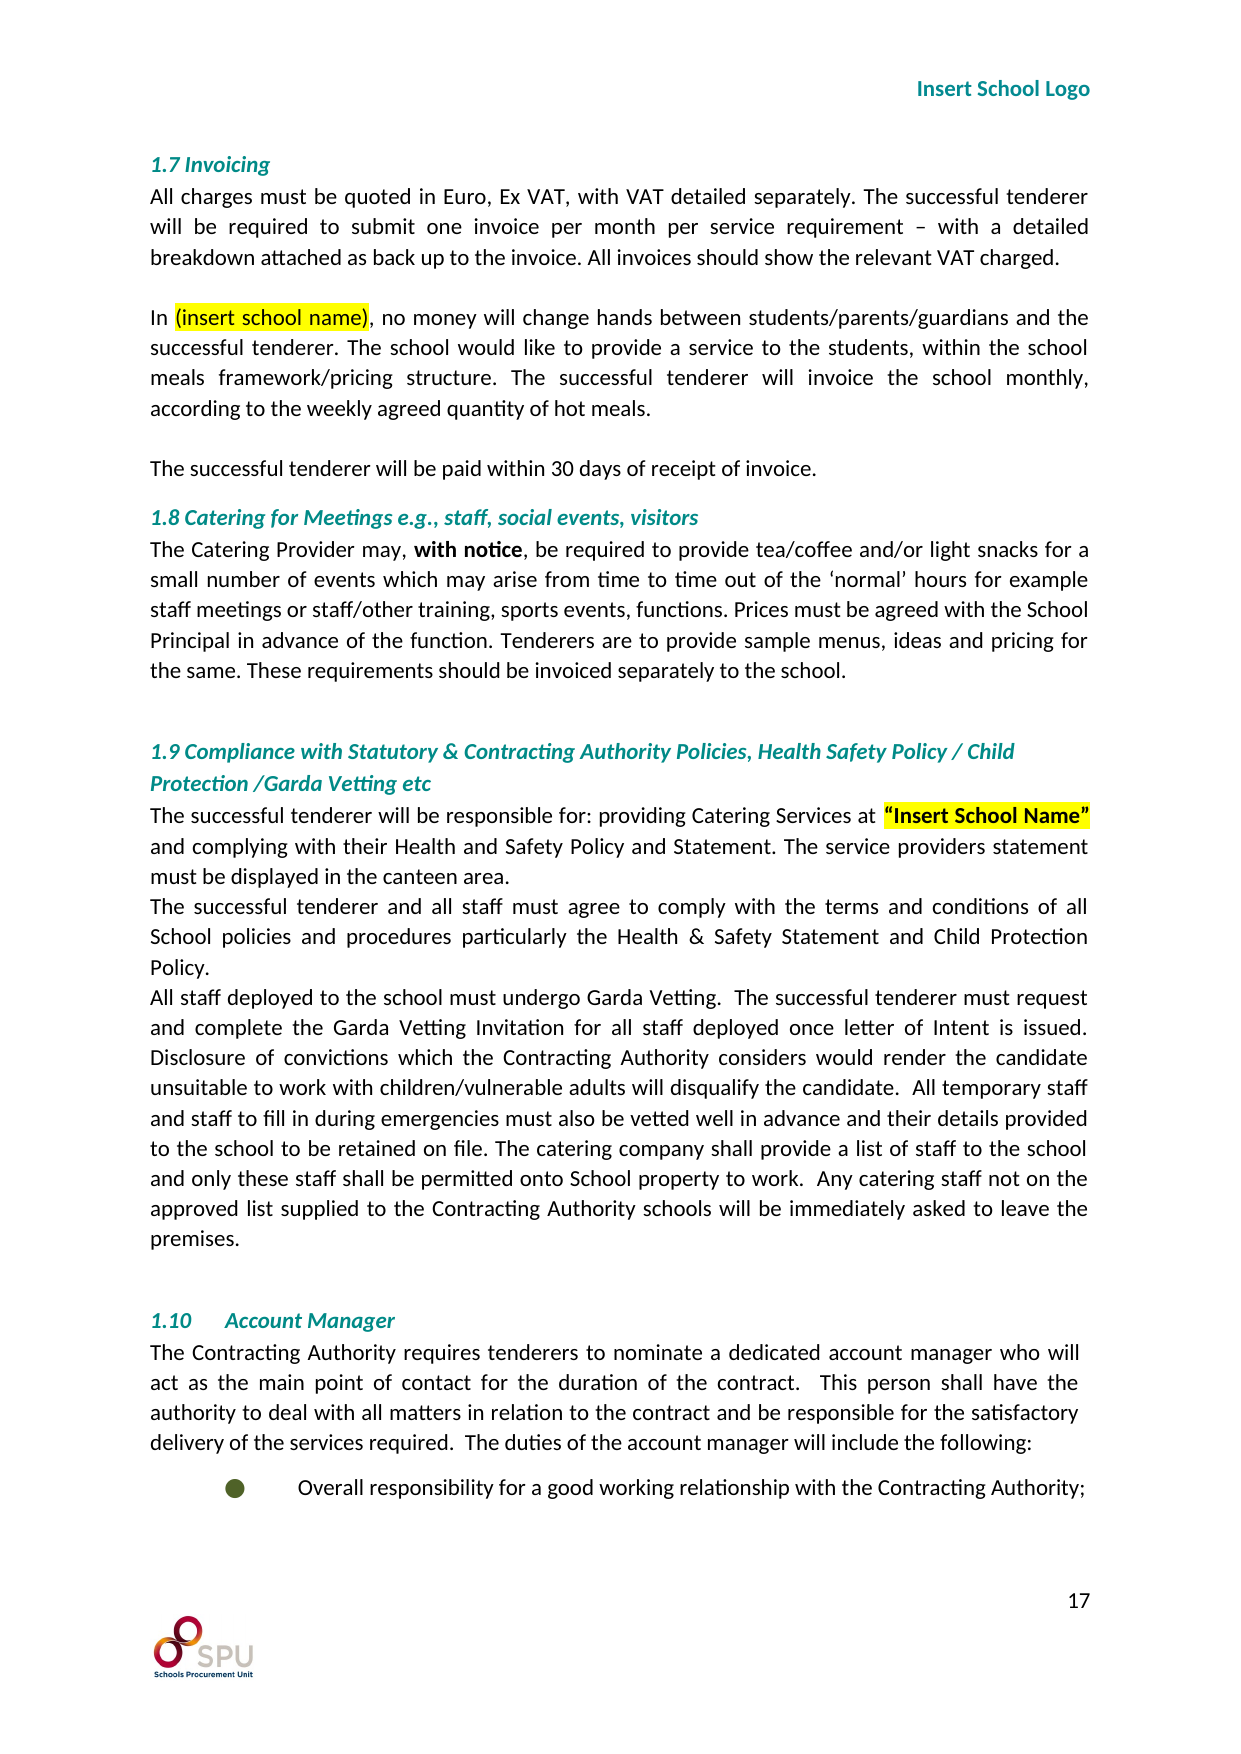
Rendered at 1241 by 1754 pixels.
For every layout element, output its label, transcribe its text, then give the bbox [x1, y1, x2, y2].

text All staff deployed to the school must undergo Garda Vetting. The successful tenderer must request and complete the Garda Vetting Invitation for all staff deployed once letter of Intent is issued. Disclosure of convictions which the Contracting Authority considers would render the candidate unsuitable to work with children/vulnerable adults will disqualify the candidate. All temporary staff and staff to fill in during emergencies must also be vetted well in advance and their details provided to the school to be retained on file. The catering company shall provide a list of staff to the school and only these staff shall be permitted onto School property to work. Any catering staff not on the approved list supplied to the Contracting Authority schools will be immediately asked to leave the premises. [150, 983, 1090, 1252]
subtitle 1.7 Invoicing [150, 150, 1090, 178]
list Overall responsibility for a good working relationship with the Contracting Authority; [224, 1459, 1090, 1510]
text All charges must be quoted in Euro, Ex VAT, with VAT detailed separately. The successful tenderer will be required to submit one invoice per month per service requirement – with a detailed breakdown attached as back up to the invoice. All invoices should show the relevant VAT charged. [150, 182, 1090, 271]
text The successful tenderer will be paid within 30 days of receipt of invoice. [150, 454, 1090, 482]
subtitle 1.10 Account Manager [150, 1306, 1090, 1334]
text The Contracting Authority requires tenderers to nominate a dedicated account manager who will act as the main point of contact for the duration of the contract. This person shall have the authority to deal with all matters in relation to the contract and be responsible for the satisfactory delivery of the services required. The duties of the account manager will include the following: [150, 1338, 1081, 1457]
text The successful tenderer and all staff must agree to comply with the terms and conditions of all School policies and procedures particularly the Health & Safety Statement and Child Protection Policy. [150, 892, 1090, 981]
text In (insert school name), no money will change hands between students/parents/guardians and the successful tenderer. The school would like to provide a service to the students, within the school meals framework/pricing structure. The successful tenderer will invoice the school monthly, according to the weekly agreed quantity of hot meals. [150, 303, 1090, 422]
picture [150, 1614, 257, 1681]
text The Catering Provider may, with notice, be required to provide tea/coffee and/or light snacks for a small number of events which may arise from time to time out of the ‘normal’ hours for example staff meetings or staff/other training, sports events, functions. Prices must be agreed with the School Principal in advance of the function. Tenderers are to provide sample menus, ideas and pricing for the same. These requirements should be invoiced separately to the school. [150, 535, 1090, 684]
text The successful tenderer will be responsible for: providing Catering Services at “Insert School Name” and complying with their Health and Safety Policy and Statement. The service providers statement must be displayed in the canteen area. [150, 802, 1090, 890]
subtitle 1.8 Catering for Meetings e.g., staff, social events, visitors [150, 503, 1090, 531]
subtitle 1.9 Compliance with Statutory & Contracting Authority Policies, Health Safety Policy / Child Protection /Garda Vetting etc [150, 737, 1090, 797]
